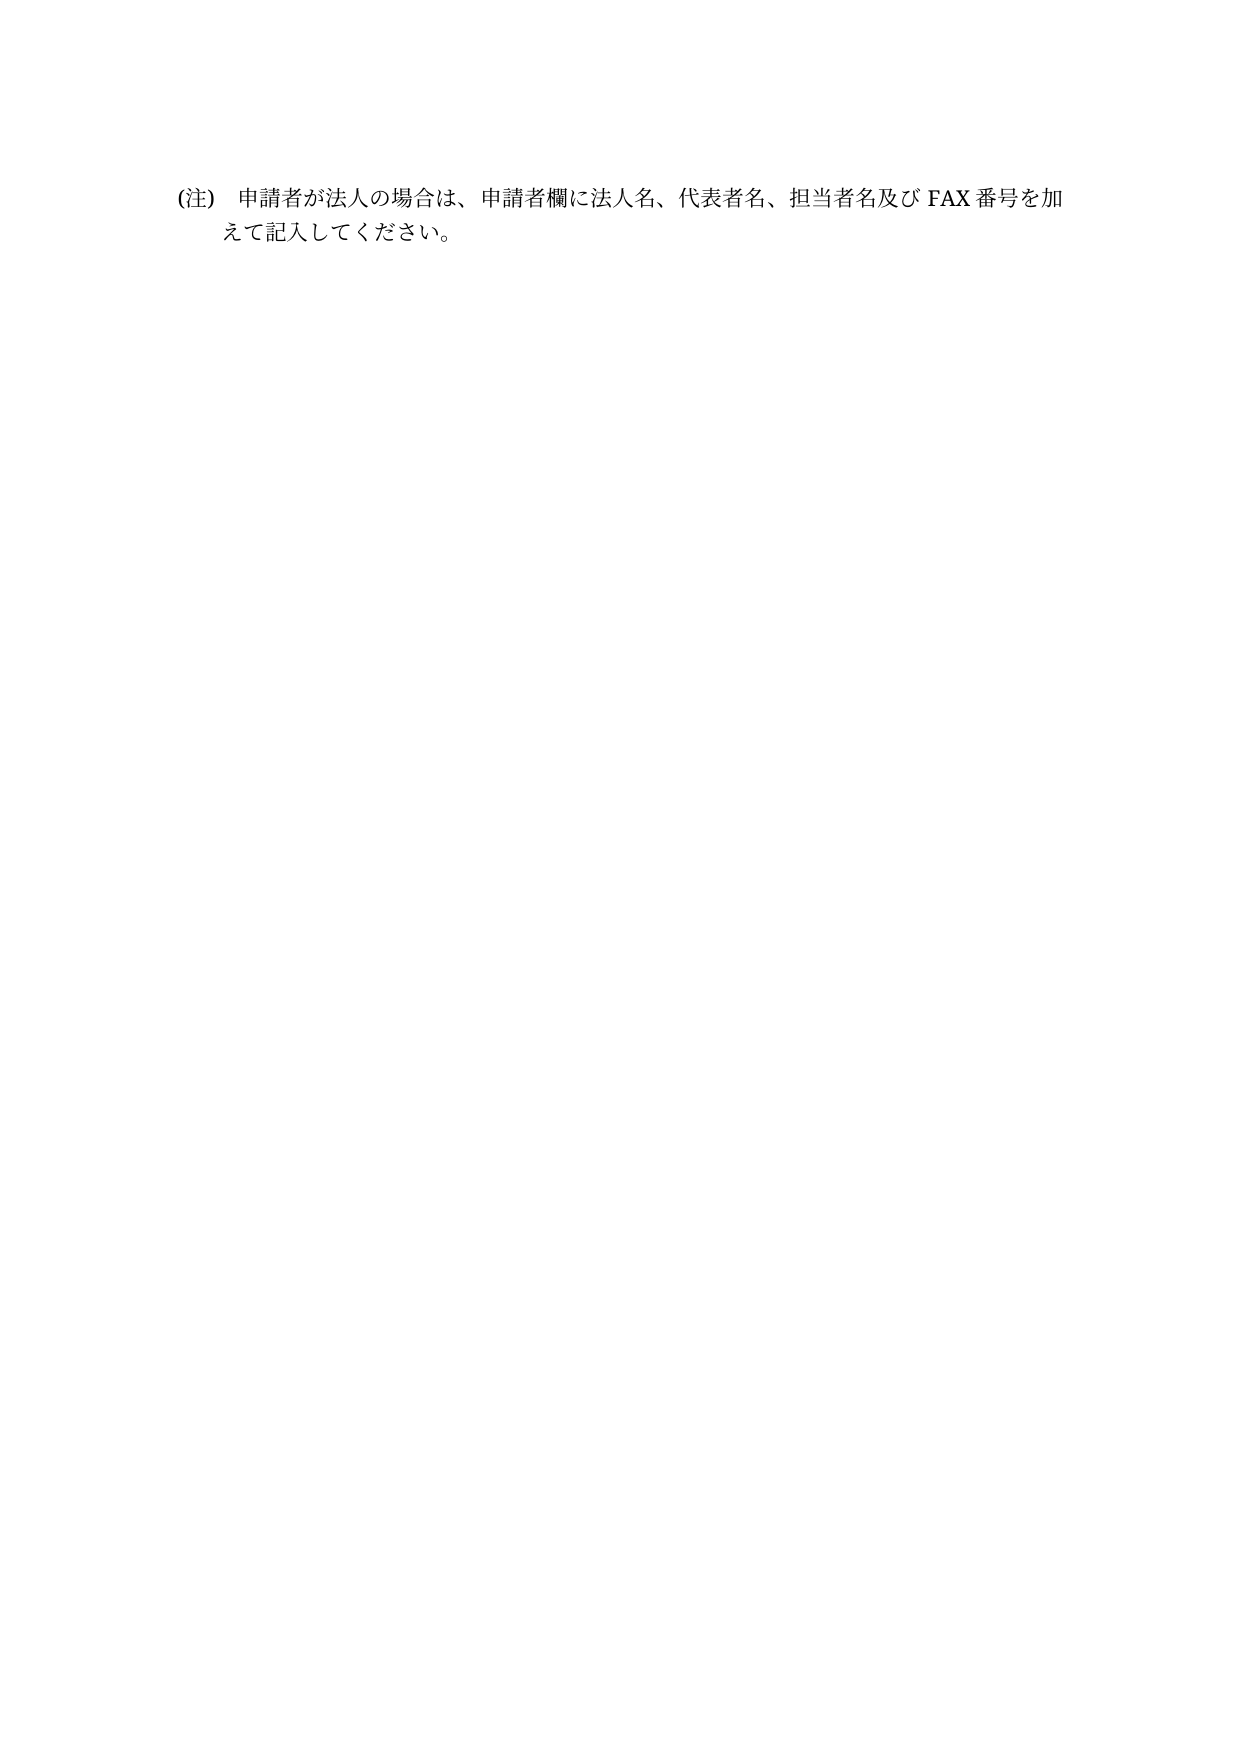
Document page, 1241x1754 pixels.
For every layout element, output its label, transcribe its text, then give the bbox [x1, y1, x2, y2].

text (注) 申請者が法人の場合は、申請者欄に法人名、代表者名、担当者名及びFAX番号を加えて記入してください。 [177, 179, 1063, 249]
